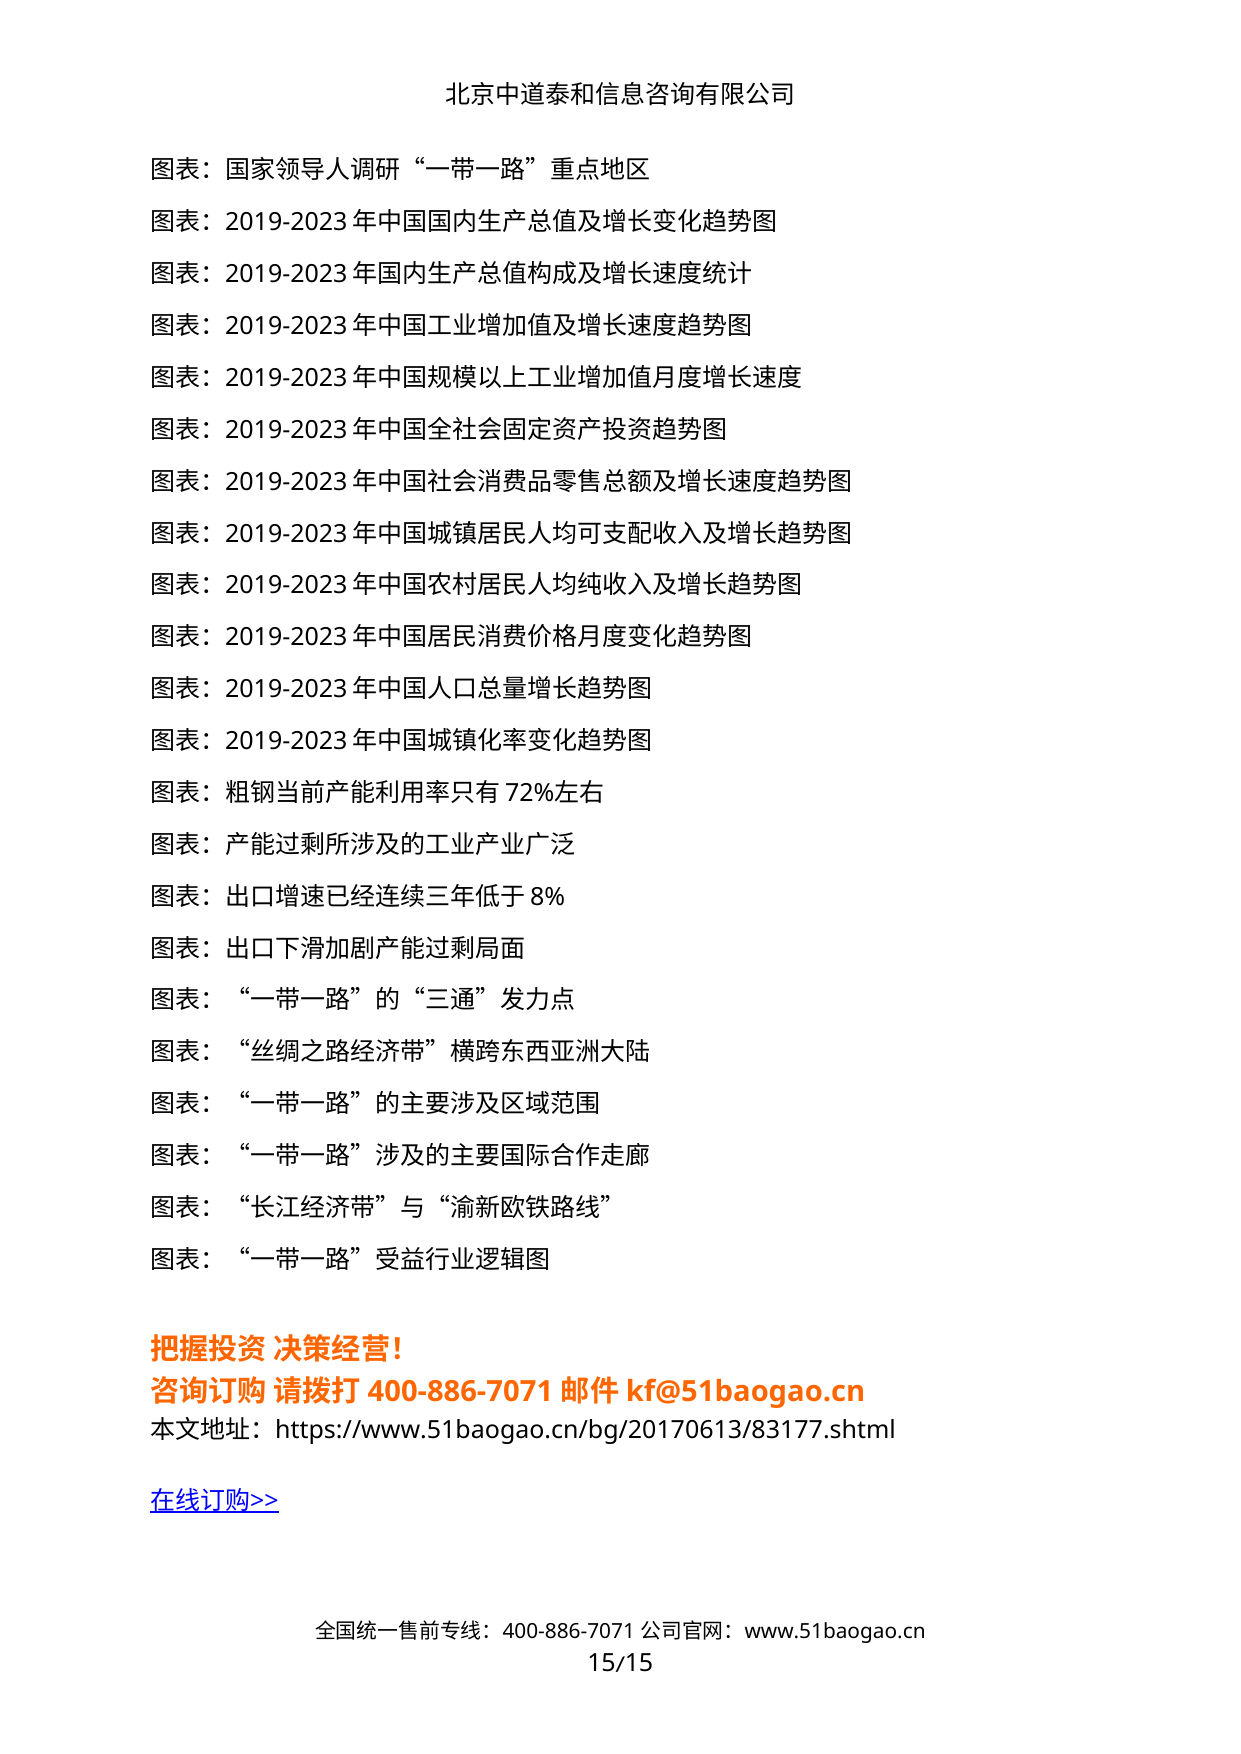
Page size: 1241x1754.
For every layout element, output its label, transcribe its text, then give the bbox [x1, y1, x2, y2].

text 图表：“一带一路”的“三通”发力点 [150, 980, 1090, 1016]
text 图表：出口下滑加剧产能过剩局面 [150, 928, 1090, 964]
text 图表：“一带一路”的主要涉及区域范围 [150, 1084, 1090, 1120]
text 图表：2019-2023年中国城镇居民人均可支配收入及增长趋势图 [150, 513, 1090, 549]
text 图表：“丝绸之路经济带”横跨东西亚洲大陆 [150, 1032, 1090, 1068]
text 图表：出口增速已经连续三年低于8% [150, 876, 1090, 912]
text 图表：2019-2023年中国全社会固定资产投资趋势图 [150, 409, 1090, 446]
text 在线订购>> [150, 1446, 1090, 1517]
text 图表：产能过剩所涉及的工业产业广泛 [150, 824, 1090, 861]
text 图表：2019-2023年中国居民消费价格月度变化趋势图 [150, 617, 1090, 653]
text 图表：2019-2023年中国国内生产总值及增长变化趋势图 [150, 202, 1090, 238]
text 图表：“一带一路”受益行业逻辑图 [150, 1239, 1090, 1276]
text 图表：2019-2023年中国规模以上工业增加值月度增长速度 [150, 357, 1090, 394]
text 图表：2019-2023年中国城镇化率变化趋势图 [150, 721, 1090, 757]
text 图表：2019-2023年中国工业增加值及增长速度趋势图 [150, 306, 1090, 342]
text 图表：“长江经济带”与“渝新欧铁路线” [150, 1187, 1090, 1224]
text 图表：2019-2023年中国社会消费品零售总额及增长速度趋势图 [150, 461, 1090, 497]
text 图表：2019-2023年国内生产总值构成及增长速度统计 [150, 254, 1090, 290]
text 图表：“一带一路”涉及的主要国际合作走廊 [150, 1136, 1090, 1172]
text 把握投资 决策经营！咨询订购 请拨打 400-886-7071 邮件 kf@51baogao.cn本文地址：https://www.51baogao.cn/bg/20170613/83177.shtml [150, 1291, 1090, 1446]
text 图表：国家领导人调研“一带一路”重点地区 [150, 150, 1090, 186]
text 图表：2019-2023年中国人口总量增长趋势图 [150, 669, 1090, 705]
text 图表：粗钢当前产能利用率只有72%左右 [150, 772, 1090, 809]
text 图表：2019-2023年中国农村居民人均纯收入及增长趋势图 [150, 565, 1090, 601]
